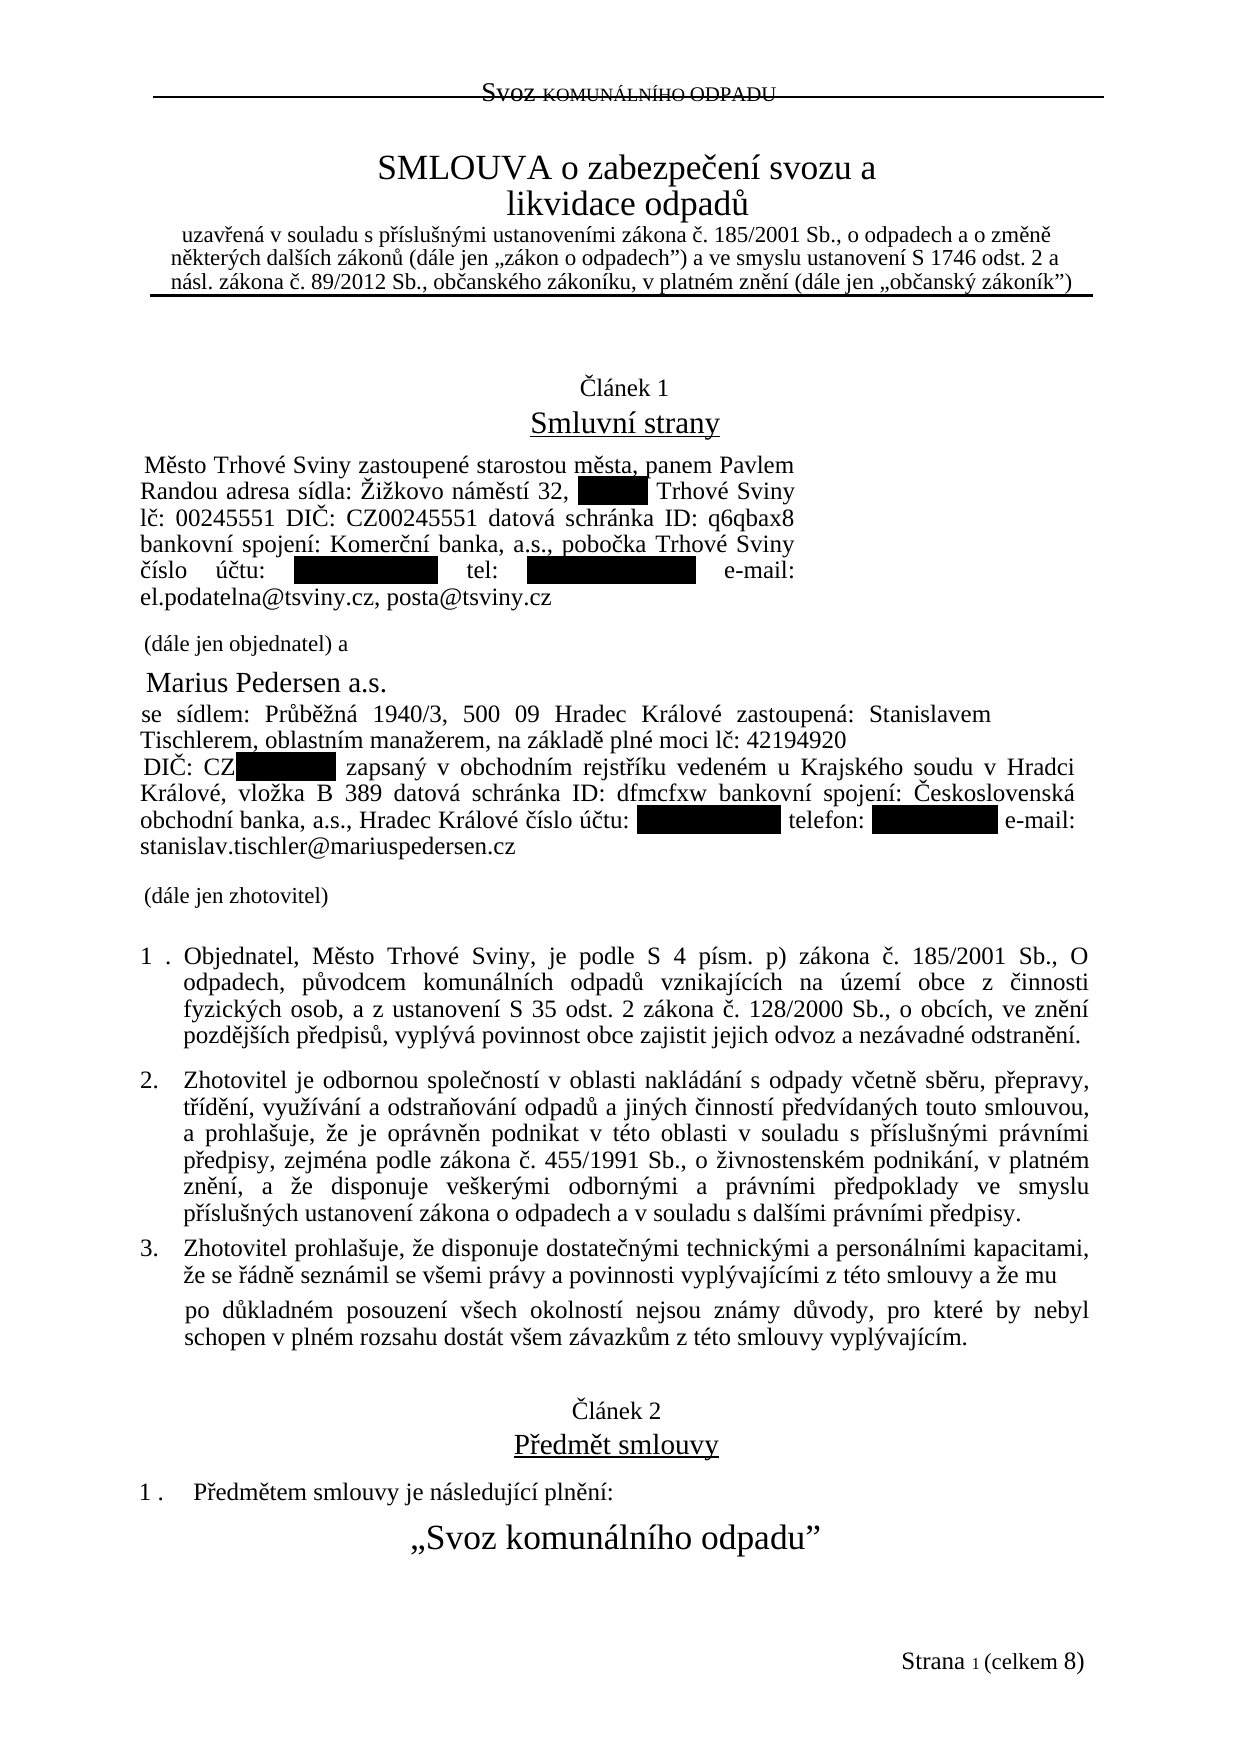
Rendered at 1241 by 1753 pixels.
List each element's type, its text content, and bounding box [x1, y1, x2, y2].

subtitle Smluvní strany [158, 404, 1092, 440]
text (dále jen objednatel) a [144, 630, 352, 656]
text Město Trhové Sviny zastoupené starostou města, panem Pavlem Randou adresa sídla: Žižkovo náměstí 32, 374 01 Trhové Sviny lč: 00245551 DIČ: CZ00245551 datová schránka ID: q6qbax8 bankovní spojení: Komerční banka, a.s., pobočka Trhové Sviny číslo účtu: 2422231/0100 tel: 386 301 411 e-mail: el.podatelna@tsviny.cz, posta@tsviny.cz [140, 452, 795, 611]
text se sídlem: Průběžná 1940/3, 500 09 Hradec Králové zastoupená: Stanislavem Tischlerem, oblastním manažerem, na základě plné moci lč: 42194920 [140, 702, 992, 754]
list Zhotovitel prohlašuje, že disponuje dostatečnými technickými a personálními kapacitami, že se řádně seznámil se všemi právy a povinnosti vyplývajícími z této smlouvy a že mu [140, 1236, 1090, 1288]
text po důkladném posouzení všech okolností nejsou známy důvody, pro které by nebyl schopen v plném rozsahu dostát všem závazkům z této smlouvy vyplývajícím. [184, 1298, 1090, 1351]
text 1 . Objednatel, Město Trhové Sviny, je podle S 4 písm. p) zákona č. 185/2001 Sb., O odpadech, původcem komunálních odpadů vznikajících na území obce z činnosti fyzických osob, a z ustanovení S 35 odst. 2 zákona č. 128/2000 Sb., o obcích, ve znění pozdějších předpisů, vyplývá povinnost obce zajistit jejich odvoz a nezávadné odstranění. [140, 943, 1090, 1049]
text Článek 1 [157, 373, 1092, 402]
subtitle Předmět smlouvy [141, 1427, 1092, 1461]
text SMLOUVA o zabezpečení svozu a likvidace odpadů [344, 150, 909, 223]
list Zhotovitel je odbornou společností v oblasti nakládání s odpady včetně sběru, přepravy, třídění, využívání a odstraňování odpadů a jiných činností předvídaných touto smlouvou, a prohlašuje, že je oprávněn podnikat v této oblasti v souladu s příslušnými právními předpisy, zejména podle zákona č. 455/1991 Sb., o živnostenském podnikání, v platném znění, a že disponuje veškerými odbornými a právními předpoklady ve smyslu příslušných ustanovení zákona o odpadech a v souladu s dalšími právními předpisy. [140, 1068, 1090, 1226]
text Marius Pedersen a.s. [146, 665, 1092, 699]
text 1 . Předmětem smlouvy je následující plnění: [138, 1479, 1092, 1506]
text Článek 2 [157, 1396, 1076, 1425]
text (dále jen zhotovitel) [144, 882, 352, 908]
text „Svoz komunálního odpadu” [344, 1520, 887, 1557]
text DIČ: CZ42194920 zapsaný v obchodním rejstříku vedeném u Krajského soudu v Hradci Králové, vložka B 389 datová schránka ID: dfmcfxw bankovní spojení: Československá obchodní banka, a.s., Hradec Králové číslo účtu: 8787063/0300 telefon: 493 647 560 e-mail: stanislav.tischler@mariuspedersen.cz [140, 754, 1076, 860]
text uzavřená v souladu s příslušnými ustanoveními zákona č. 185/2001 Sb., o odpadech a o změně některých dalších zákonů (dále jen „zákon o odpadech”) a ve smyslu ustanovení S 1746 odst. 2 a násl. zákona č. 89/2012 Sb., občanského zákoníku, v platném znění (dále jen „občanský zákoník”) [171, 223, 1092, 294]
